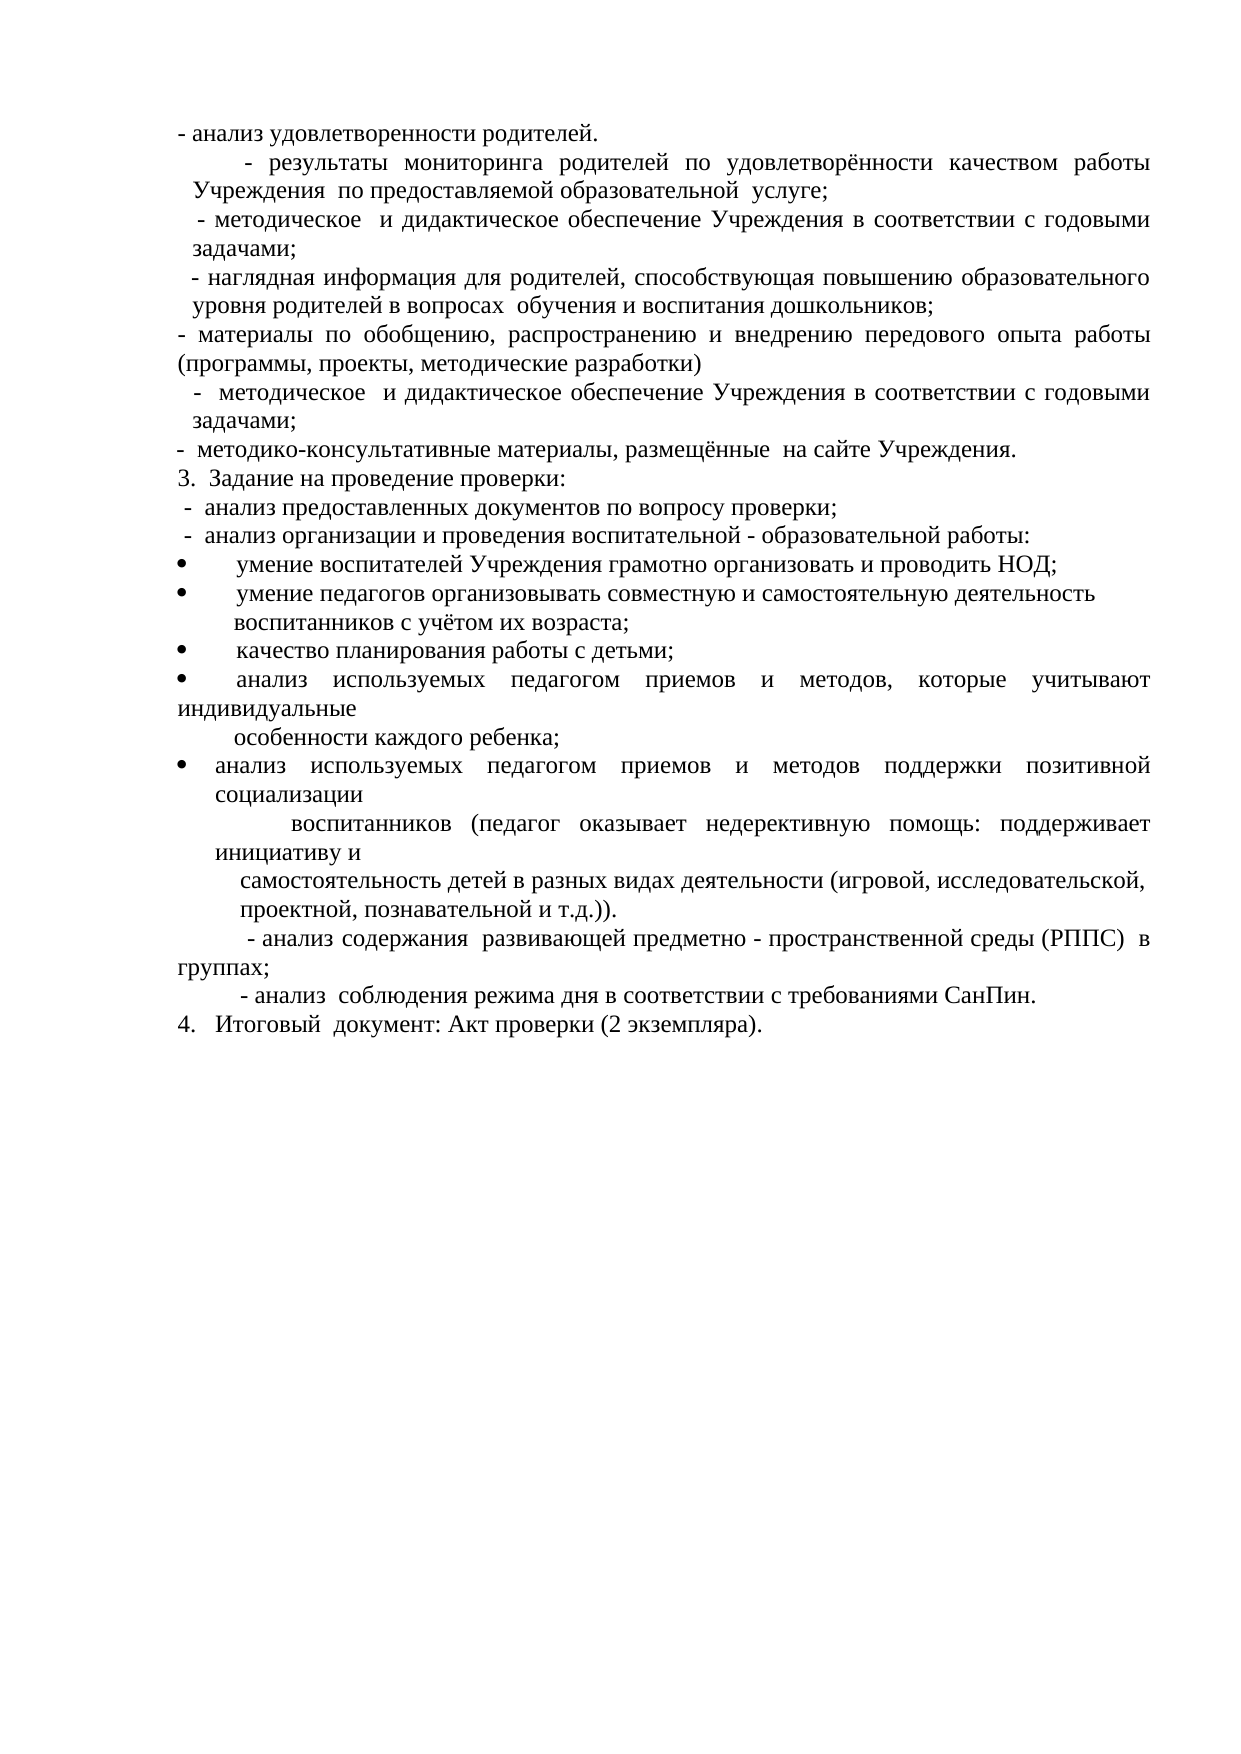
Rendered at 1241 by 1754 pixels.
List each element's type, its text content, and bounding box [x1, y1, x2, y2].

text воспитанников с учётом их возраста; [177, 607, 1152, 636]
text воспитанников (педагог оказывает недерективную помощь: поддерживает инициативу и [215, 808, 1152, 866]
text особенности каждого ребенка; [177, 722, 1152, 751]
text самостоятельность детей в разных видах деятельности (игровой, исследовательской, [215, 866, 1152, 894]
text - методическое и дидактическое обеспечение Учреждения в соответствии с годовыми задачами; [133, 377, 1152, 434]
text - методико-консультативные материалы, размещённые на сайте Учреждения. [88, 434, 1152, 463]
list анализ используемых педагогом приемов и методов, которые учитывают индивидуальные [177, 664, 1152, 722]
text - анализ организации и проведения воспитательной - образовательной работы: [177, 521, 1152, 549]
text - результаты мониторинга родителей по удовлетворённости качеством работы Учреждения по предоставляемой образовательной услуге; [133, 147, 1152, 204]
list умение воспитателей Учреждения грамотно организовать и проводить НОД; [177, 549, 1152, 578]
text - наглядная информация для родителей, способствующая повышению образовательного уровня родителей в вопросах обучения и воспитания дошкольников; [133, 262, 1152, 319]
list качество планирования работы с детьми; [177, 636, 1152, 664]
text - анализ предоставленных документов по вопросу проверки; [177, 492, 1152, 521]
text - методическое и дидактическое обеспечение Учреждения в соответствии с годовыми задачами; [133, 204, 1152, 262]
text - анализ соблюдения режима дня в соответствии с требованиями СанПин. [177, 981, 1152, 1009]
list умение педагогов организовывать совместную и самостоятельную деятельность [177, 578, 1152, 607]
text - анализ содержания развивающей предметно - пространственной среды (РППС) в группах; [177, 923, 1152, 981]
list анализ используемых педагогом приемов и методов поддержки позитивной социализации [177, 751, 1152, 808]
list - анализ удовлетворенности родителей. [177, 118, 1152, 147]
text - материалы по обобщению, распространению и внедрению передового опыта работы (программы, проекты, методические разработки) [177, 319, 1152, 377]
text 3. Задание на проведение проверки: [177, 463, 1152, 492]
text 4. Итоговый документ: Акт проверки (2 экземпляра). [177, 1009, 1152, 1038]
text проектной, познавательной и т.д.)). [215, 894, 1152, 923]
